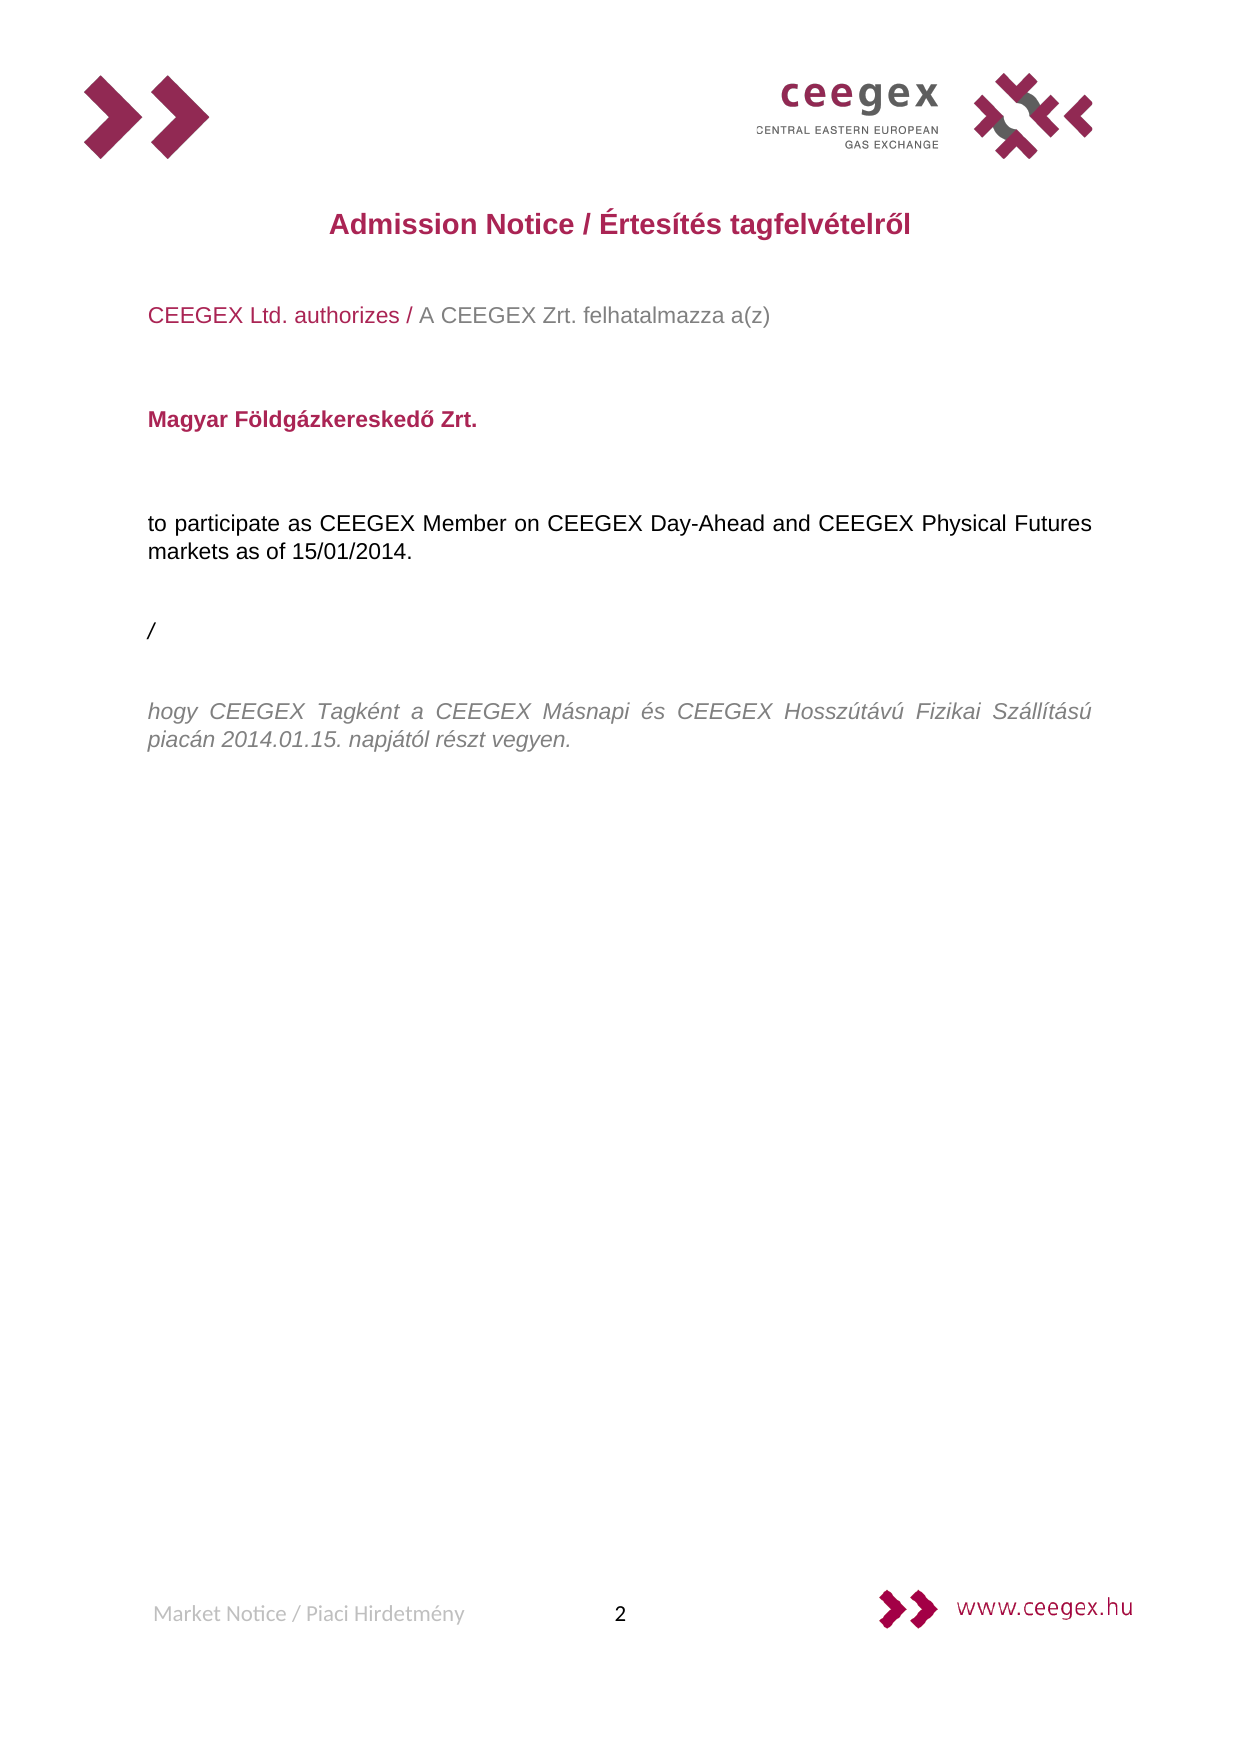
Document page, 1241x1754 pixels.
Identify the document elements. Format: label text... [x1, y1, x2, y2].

text hogy CEEGEX Tagként a CEEGEX Másnapi és CEEGEX Hosszútávú Fizikai Szállítású piacán 2014.01.15. napjától részt vegyen. [148, 698, 1093, 752]
text Magyar Földgázkereskedő Zrt. [148, 406, 1093, 432]
text to participate as CEEGEX Member on CEEGEX Day-Ahead and CEEGEX Physical Futures markets as of 15/01/2014. [148, 510, 1093, 564]
text Admission Notice / Értesítés tagfelvételről [148, 207, 1093, 240]
picture [756, 73, 1093, 159]
picture [82, 75, 211, 160]
text CEEGEX Ltd. authorizes / A CEEGEX Zrt. felhatalmazza a(z) [148, 302, 1093, 328]
text / [148, 618, 1093, 644]
